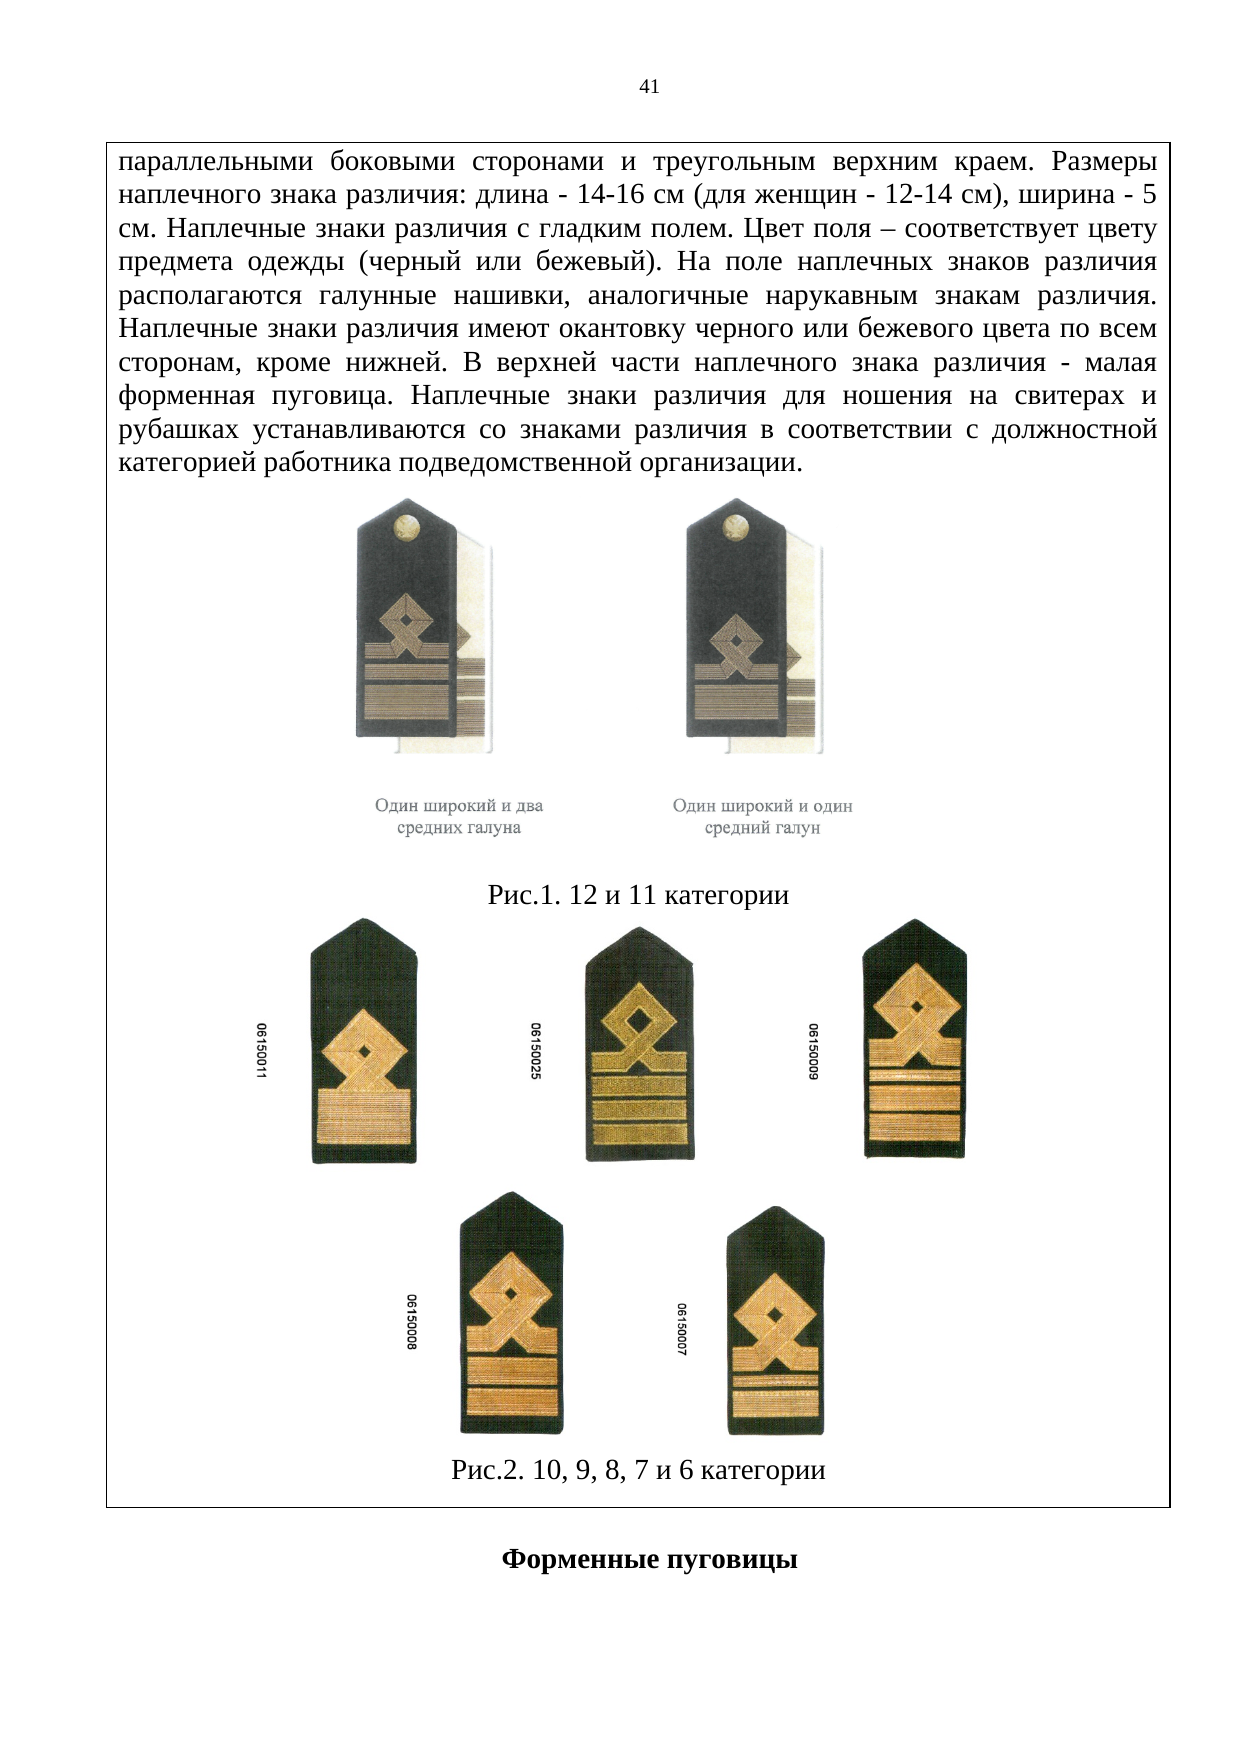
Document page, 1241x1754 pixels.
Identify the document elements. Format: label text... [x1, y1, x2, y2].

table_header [107, 143, 1169, 1507]
picture [779, 911, 1053, 1185]
picture [341, 486, 862, 853]
text Форменные пуговицы [118, 1541, 1181, 1575]
picture [227, 910, 777, 1453]
picture [650, 1199, 903, 1453]
